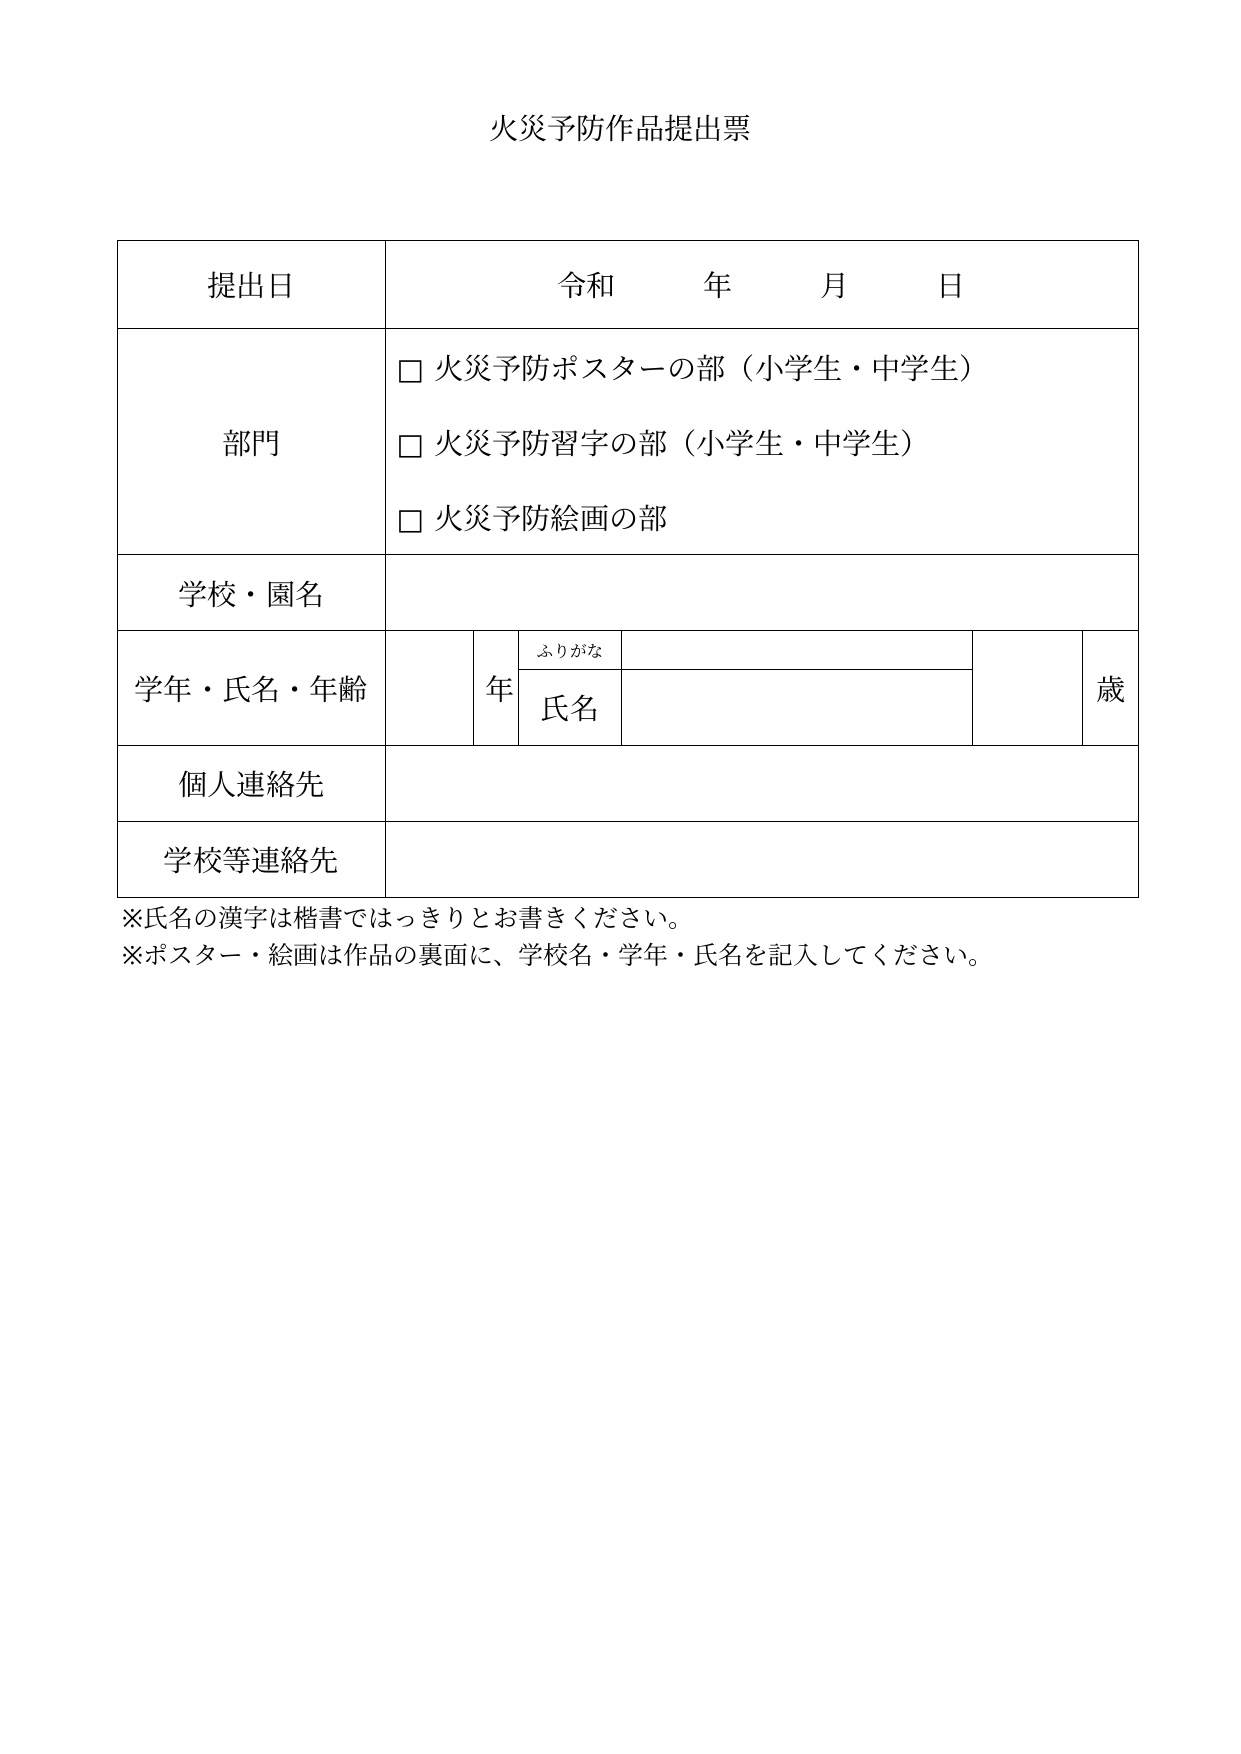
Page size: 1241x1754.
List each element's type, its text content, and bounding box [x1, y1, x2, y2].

table_cell [386, 631, 473, 745]
table_cell [386, 746, 1138, 821]
table_cell 学年・氏名・年齢 [118, 631, 385, 745]
table_cell 学校等連絡先 [118, 822, 385, 897]
text ※ポスター・絵画は作品の裏面に、学校名・学年・氏名を記入してください。 [97, 935, 1165, 973]
table_header 提出日 [118, 241, 385, 328]
table_cell 氏名 [519, 670, 621, 745]
table_cell 年 [474, 631, 518, 745]
table_cell 部門 [118, 329, 385, 554]
table_cell [973, 631, 1082, 745]
table_cell [622, 670, 972, 745]
table_cell [386, 555, 1138, 630]
text ※氏名の漢字は楷書ではっきりとお書きください。 [97, 898, 1165, 935]
table_cell 個人連絡先 [118, 746, 385, 821]
table_cell ふりがな [519, 631, 621, 669]
table_cell [622, 631, 972, 669]
table_cell 火災予防ポスターの部（小学生・中学生） 火災予防習字の部（小学生・中学生） 火災予防絵画の部 [386, 329, 1138, 554]
table_cell 歳 [1083, 631, 1138, 745]
text 火災予防作品提出票 [75, 89, 1165, 164]
table_header 令和 年 月 日 [386, 241, 1138, 328]
table_cell [386, 822, 1138, 897]
table_cell 学校・園名 [118, 555, 385, 630]
